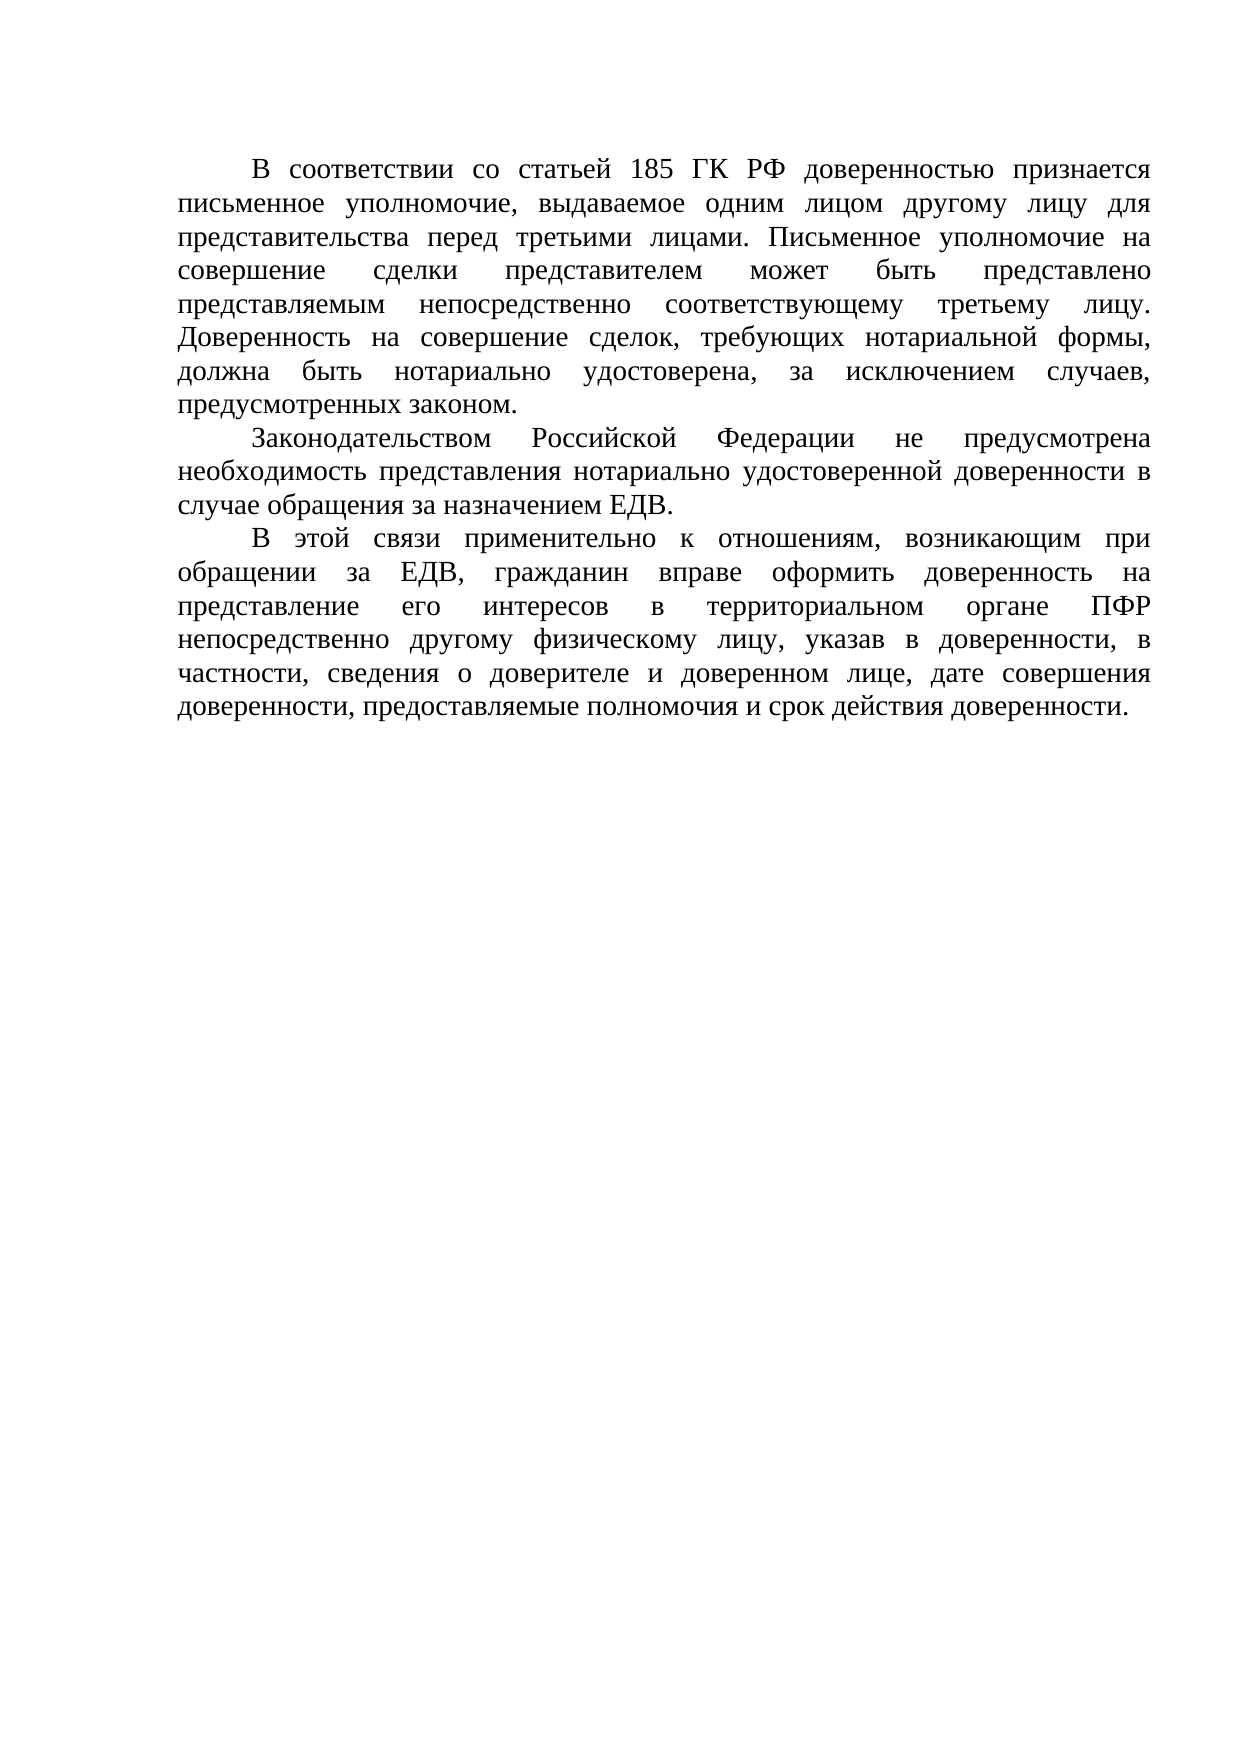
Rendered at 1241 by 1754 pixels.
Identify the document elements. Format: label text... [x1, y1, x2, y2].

text В этой связи применительно к отношениям, возникающим при обращении за ЕДВ, гражданин вправе оформить доверенность на представление его интересов в территориальном органе ПФР непосредственно другому физическому лицу, указав в доверенности, в частности, сведения о доверителе и доверенном лице, дате совершения доверенности, предоставляемые полномочия и срок действия доверенности. [177, 521, 1152, 722]
text Законодательством Российской Федерации не предусмотрена необходимость представления нотариально удостоверенной доверенности в случае обращения за назначением ЕДВ. [177, 420, 1152, 521]
text В соответствии со статьей 185 ГК РФ доверенностью признается письменное уполномочие, выдаваемое одним лицом другому лицу для представительства перед третьими лицами. Письменное уполномочие на совершение сделки представителем может быть представлено представляемым непосредственно соответствующему третьему лицу. Доверенность на совершение сделок, требующих нотариальной формы, должна быть нотариально удостоверена, за исключением случаев, предусмотренных законом. [177, 152, 1152, 420]
